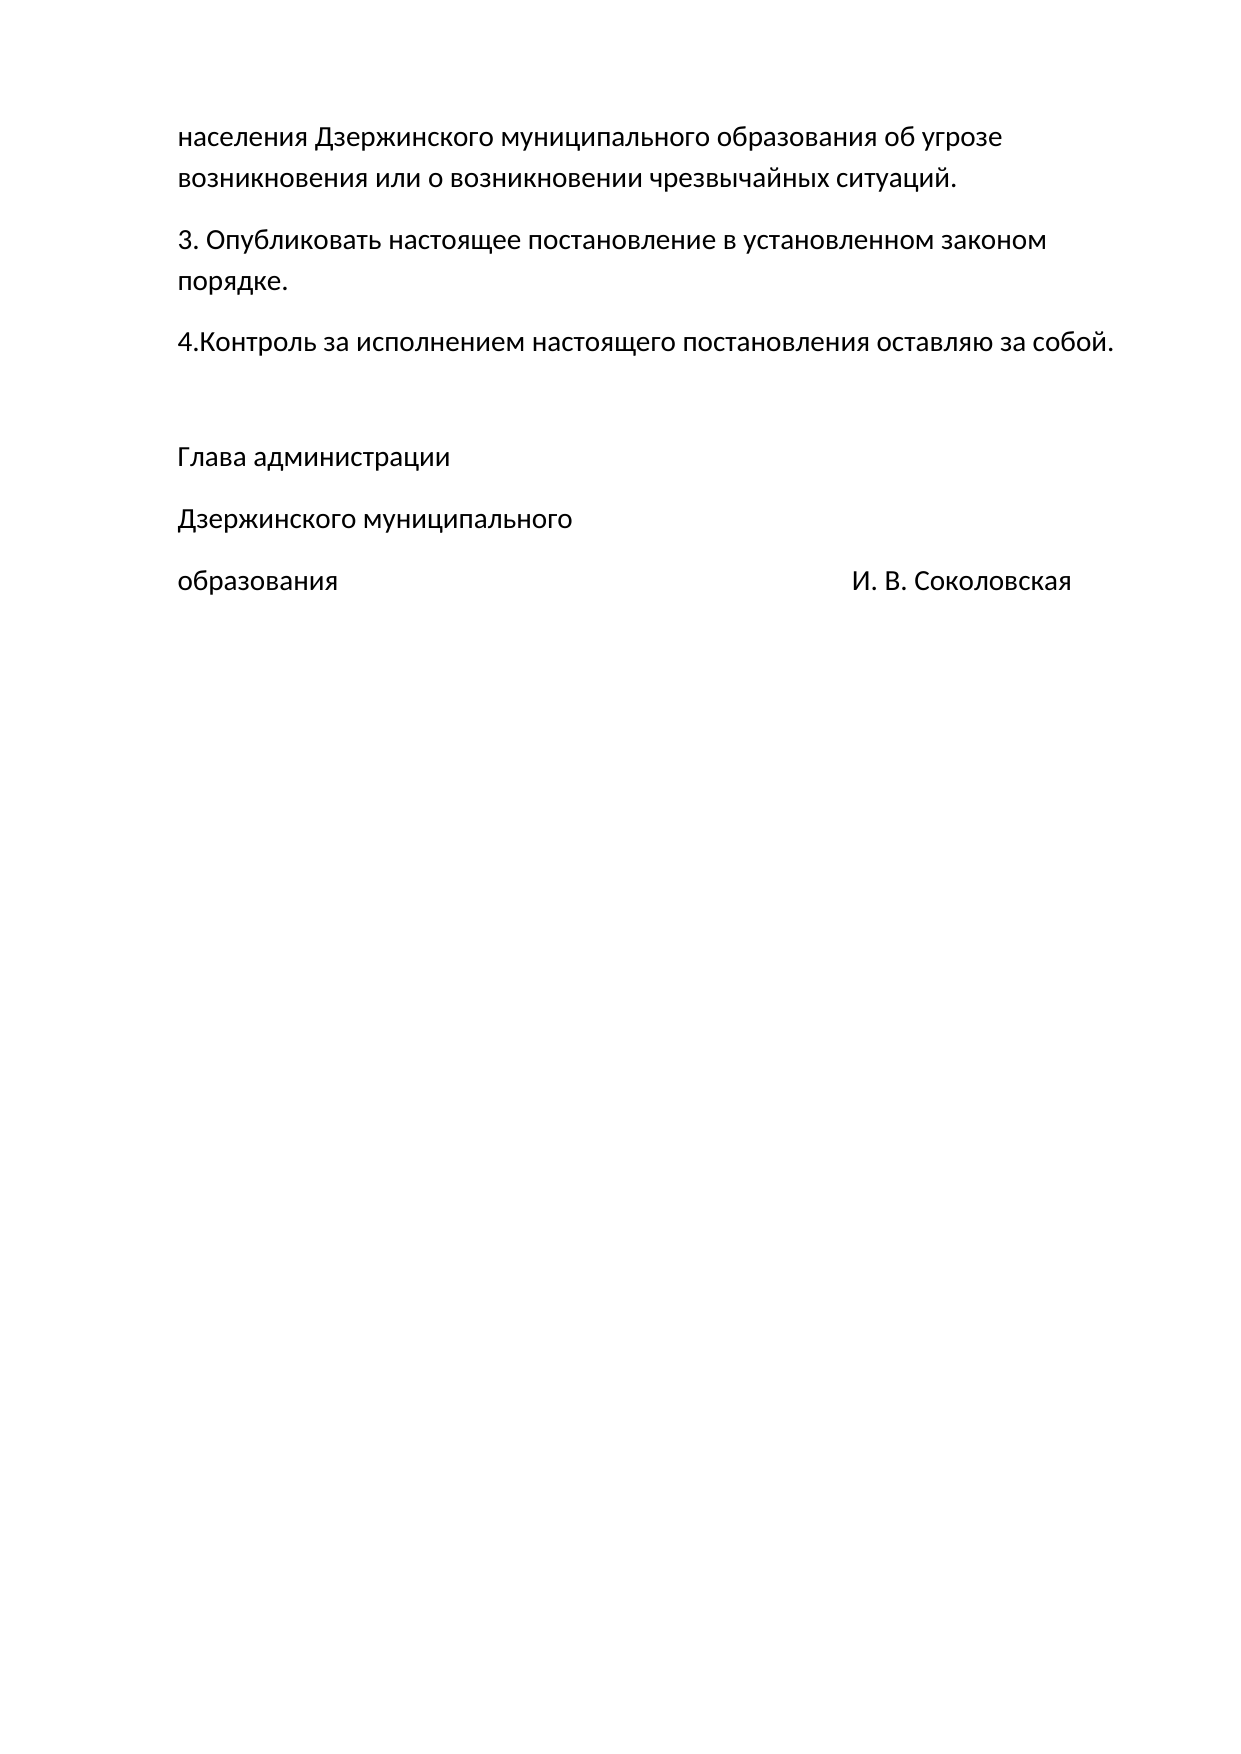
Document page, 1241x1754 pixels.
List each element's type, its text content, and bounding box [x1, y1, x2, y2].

text образования И. В. Соколовская [177, 562, 1152, 597]
text 4.Контроль за исполнением настоящего постановления оставляю за собой. [177, 323, 1152, 359]
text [177, 118, 1152, 195]
text Глава администрации [177, 438, 1152, 474]
text Дзержинского муниципального [177, 500, 1152, 536]
text 3. Опубликовать настоящее постановление в установленном законом порядке. [177, 221, 1152, 297]
